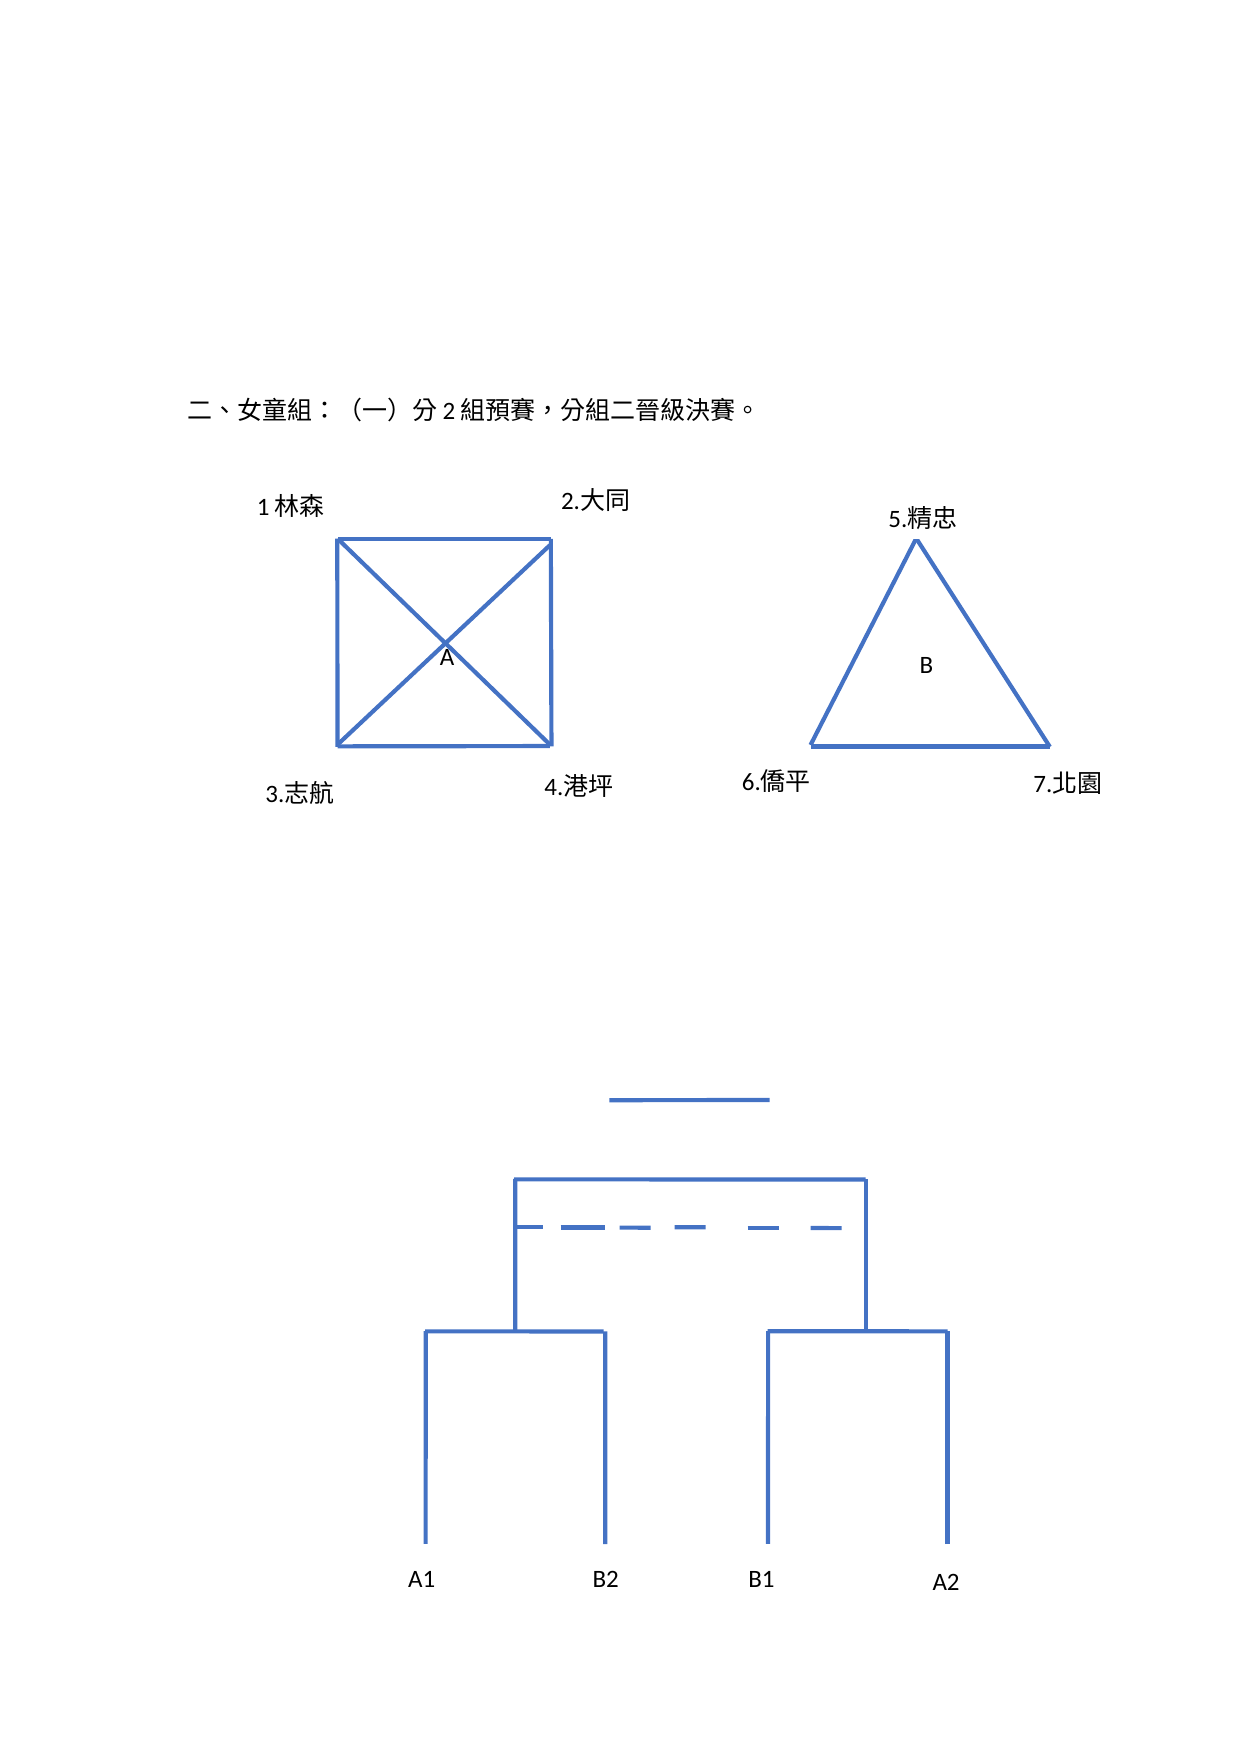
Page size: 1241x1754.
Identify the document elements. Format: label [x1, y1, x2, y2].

text [187, 164, 1053, 464]
